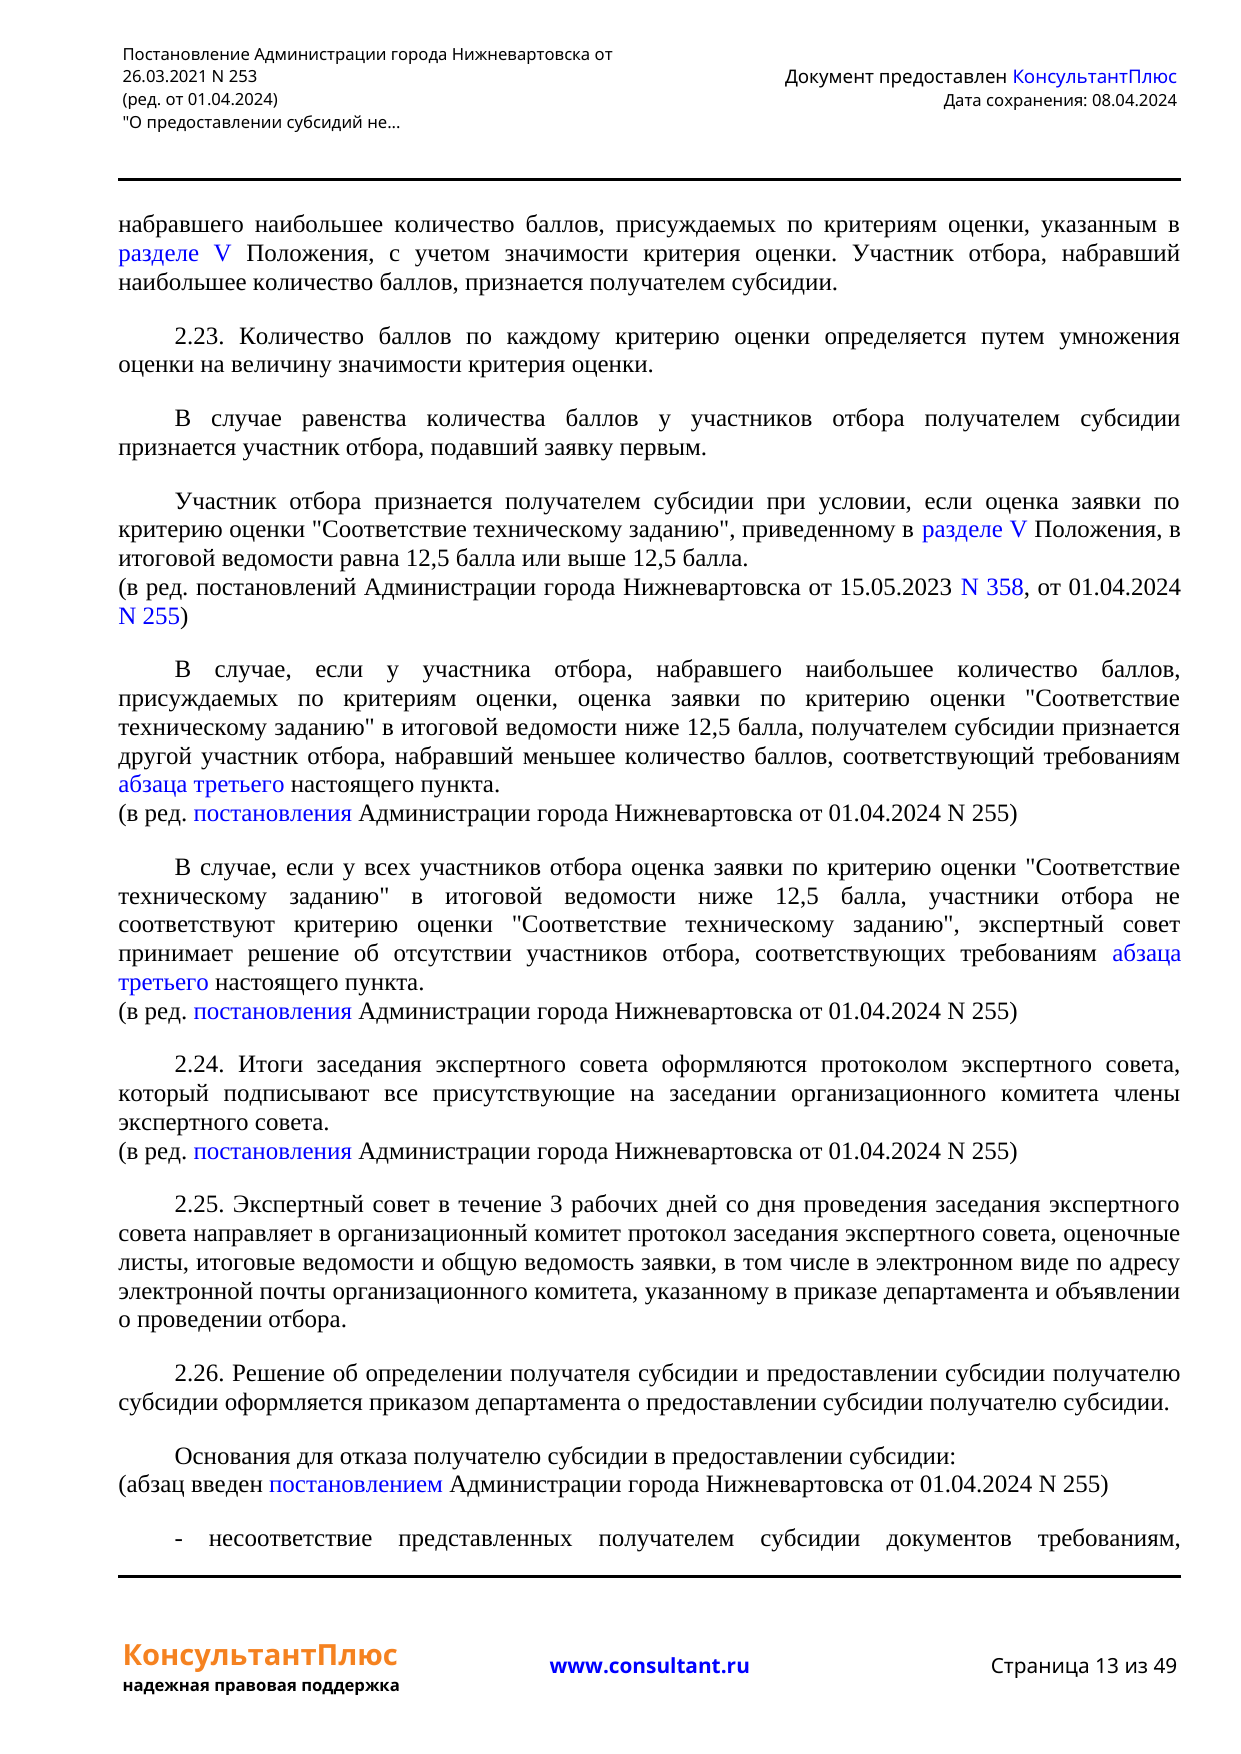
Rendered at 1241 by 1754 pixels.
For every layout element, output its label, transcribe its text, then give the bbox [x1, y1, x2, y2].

text (абзац введен постановлением Администрации города Нижневартовска от 01.04.2024 N 255) [118, 1469, 1181, 1498]
text 2.25. Экспертный совет в течение 3 рабочих дней со дня проведения заседания экспертного совета направляет в организационный комитет протокол заседания экспертного совета, оценочные листы, итоговые ведомости и общую ведомость заявки, в том числе в электронном виде по адресу электронной почты организационного комитета, указанному в приказе департамента и объявлении о проведении отбора. [118, 1189, 1181, 1333]
text В случае, если у участника отбора, набравшего наибольшее количество баллов, присуждаемых по критериям оценки, оценка заявки по критерию оценки "Соответствие техническому заданию" в итоговой ведомости ниже 12,5 балла, получателем субсидии признается другой участник отбора, набравший меньшее количество баллов, соответствующий требованиям абзаца третьего настоящего пункта. [118, 654, 1181, 798]
text (в ред. постановления Администрации города Нижневартовска от 01.04.2024 N 255) [118, 1136, 1181, 1164]
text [118, 1523, 1181, 1552]
text (в ред. постановлений Администрации города Нижневартовска от 15.05.2023 N 358, от 01.04.2024 N 255) [118, 572, 1181, 629]
text 2.26. Решение об определении получателя субсидии и предоставлении субсидии получателю субсидии оформляется приказом департамента о предоставлении субсидии получателю субсидии. [118, 1358, 1181, 1416]
text В случае, если у всех участников отбора оценка заявки по критерию оценки "Соответствие техническому заданию" в итоговой ведомости ниже 12,5 балла, участники отбора не соответствуют критерию оценки "Соответствие техническому заданию", экспертный совет принимает решение об отсутствии участников отбора, соответствующих требованиям абзаца третьего настоящего пункта. [118, 852, 1181, 996]
text Участник отбора признается получателем субсидии при условии, если оценка заявки по критерию оценки "Соответствие техническому заданию", приведенному в разделе V Положения, в итоговой ведомости равна 12,5 балла или выше 12,5 балла. [118, 486, 1181, 572]
text 2.24. Итоги заседания экспертного совета оформляются протоколом экспертного совета, который подписывают все присутствующие на заседании организационного комитета члены экспертного совета. [118, 1049, 1181, 1136]
text (в ред. постановления Администрации города Нижневартовска от 01.04.2024 N 255) [118, 996, 1181, 1024]
text (в ред. постановления Администрации города Нижневартовска от 01.04.2024 N 255) [118, 798, 1181, 827]
text Основания для отказа получателю субсидии в предоставлении субсидии: [118, 1441, 1181, 1469]
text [118, 209, 1181, 296]
text В случае равенства количества баллов у участников отбора получателем субсидии признается участник отбора, подавший заявку первым. [118, 403, 1181, 461]
text 2.23. Количество баллов по каждому критерию оценки определяется путем умножения оценки на величину значимости критерия оценки. [118, 321, 1181, 378]
